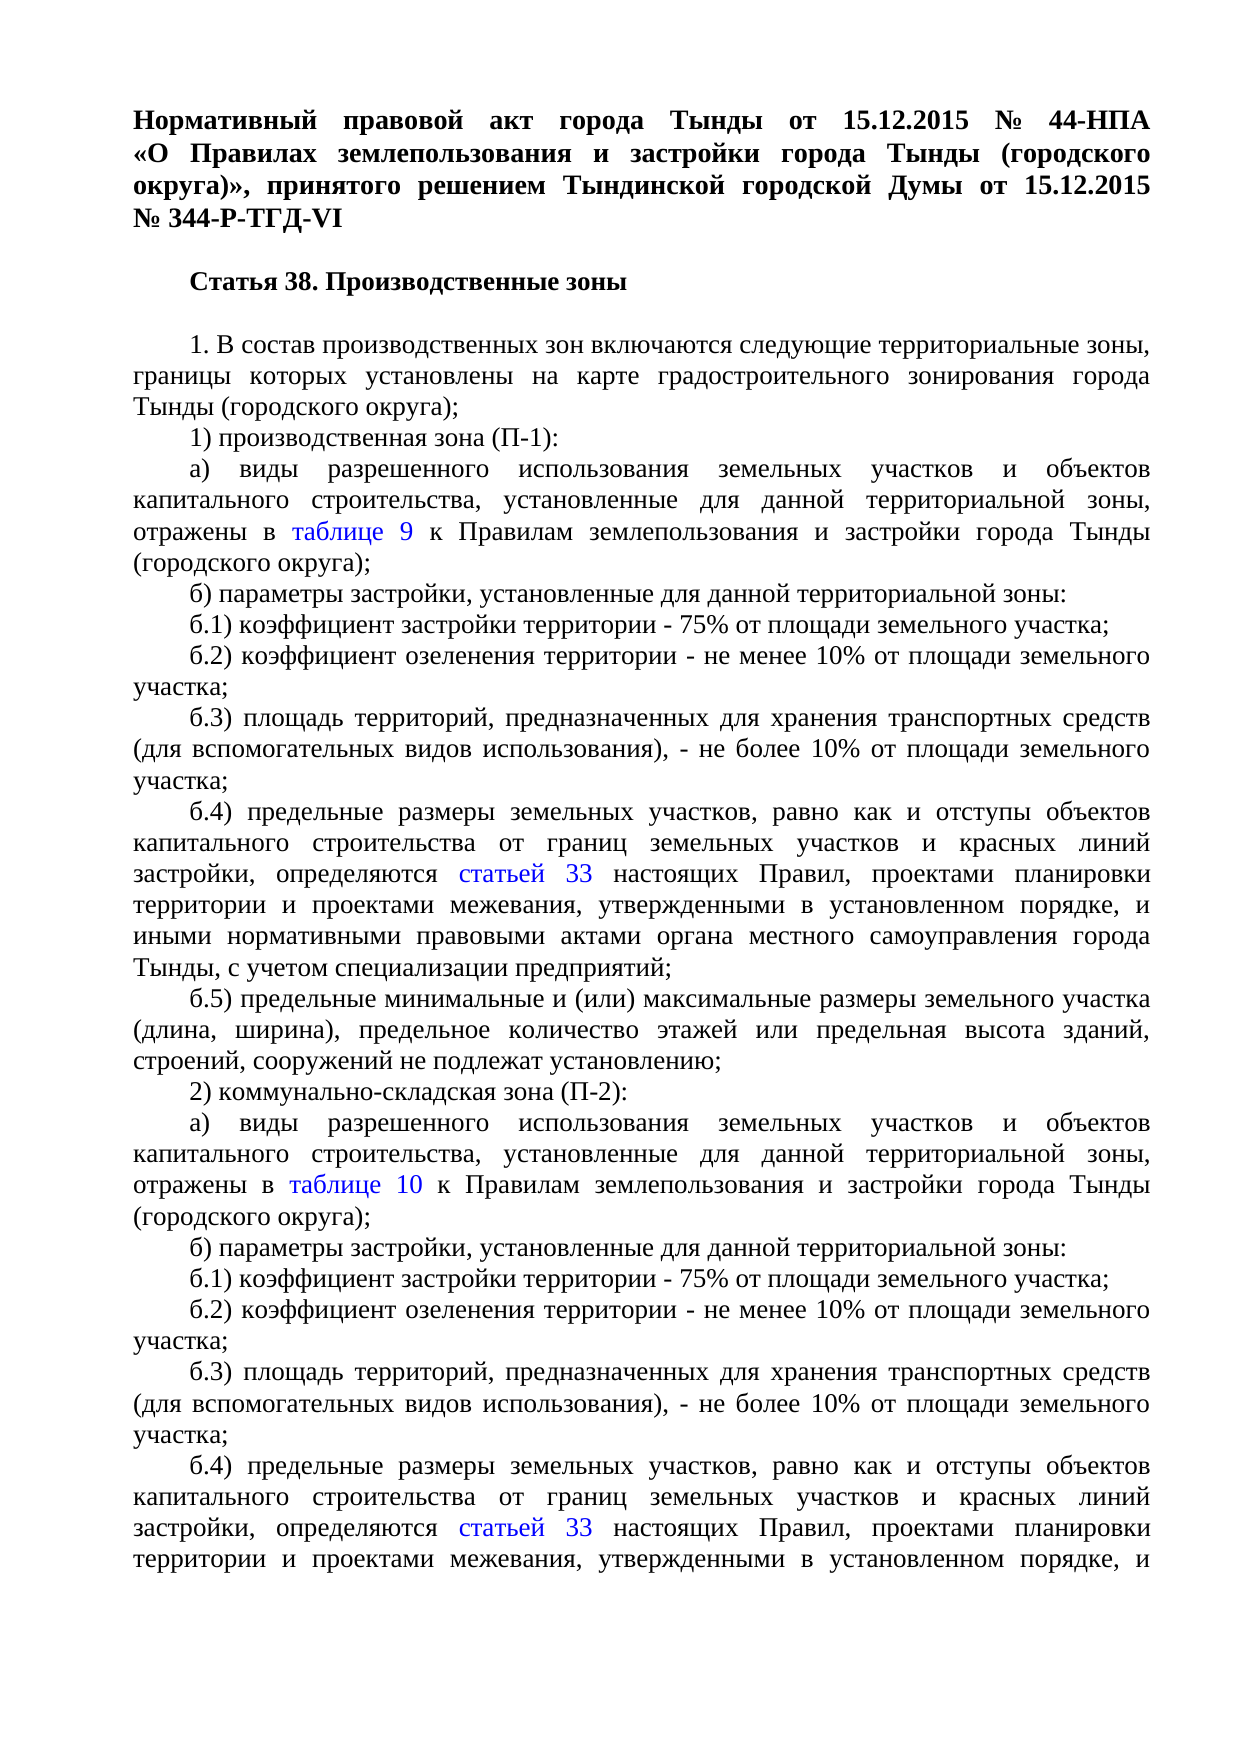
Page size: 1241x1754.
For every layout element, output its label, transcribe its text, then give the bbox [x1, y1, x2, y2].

text 1. В состав производственных зон включаются следующие территориальные зоны, границы которых установлены на карте градостроительного зонирования города Тынды (городского округа); [133, 328, 1152, 421]
text б) параметры застройки, установленные для данной территориальной зоны: [133, 577, 1152, 608]
text Нормативный правовой акт города Тынды от 15.12.2015 № 44-НПА «О Правилах землепользования и застройки города Тынды (городского округа)», принятого решением Тындинской городской Думы от 15.12.2015 № 344-Р-ТГД-VI [133, 103, 1152, 233]
text б.2) коэффициент озеленения территории - не менее 10% от площади земельного участка; [133, 639, 1152, 701]
text б.2) коэффициент озеленения территории - не менее 10% от площади земельного участка; [133, 1293, 1152, 1356]
text б.5) предельные минимальные и (или) максимальные размеры земельного участка (длина, ширина), предельное количество этажей или предельная высота зданий, строений, сооружений не подлежат установлению; [133, 982, 1152, 1075]
text а) виды разрешенного использования земельных участков и объектов капитального строительства, установленные для данной территориальной зоны, отражены в таблице 9 к Правилам землепользования и застройки города Тынды (городского округа); [133, 452, 1152, 577]
text б.3) площадь территорий, предназначенных для хранения транспортных средств (для вспомогательных видов использования), - не более 10% от площади земельного участка; [133, 701, 1152, 795]
text Статья 38. Производственные зоны [133, 265, 1152, 297]
text б.1) коэффициент застройки территории - 75% от площади земельного участка; [133, 1262, 1152, 1293]
text 1) производственная зона (П-1): [133, 421, 1152, 452]
text б) параметры застройки, установленные для данной территориальной зоны: [133, 1231, 1152, 1262]
text б.1) коэффициент застройки территории - 75% от площади земельного участка; [133, 608, 1152, 639]
text 2) коммунально-складская зона (П-2): [133, 1075, 1152, 1106]
text б.3) площадь территорий, предназначенных для хранения транспортных средств (для вспомогательных видов использования), - не более 10% от площади земельного участка; [133, 1356, 1152, 1449]
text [133, 1449, 1152, 1573]
text а) виды разрешенного использования земельных участков и объектов капитального строительства, установленные для данной территориальной зоны, отражены в таблице 10 к Правилам землепользования и застройки города Тынды (городского округа); [133, 1106, 1152, 1231]
